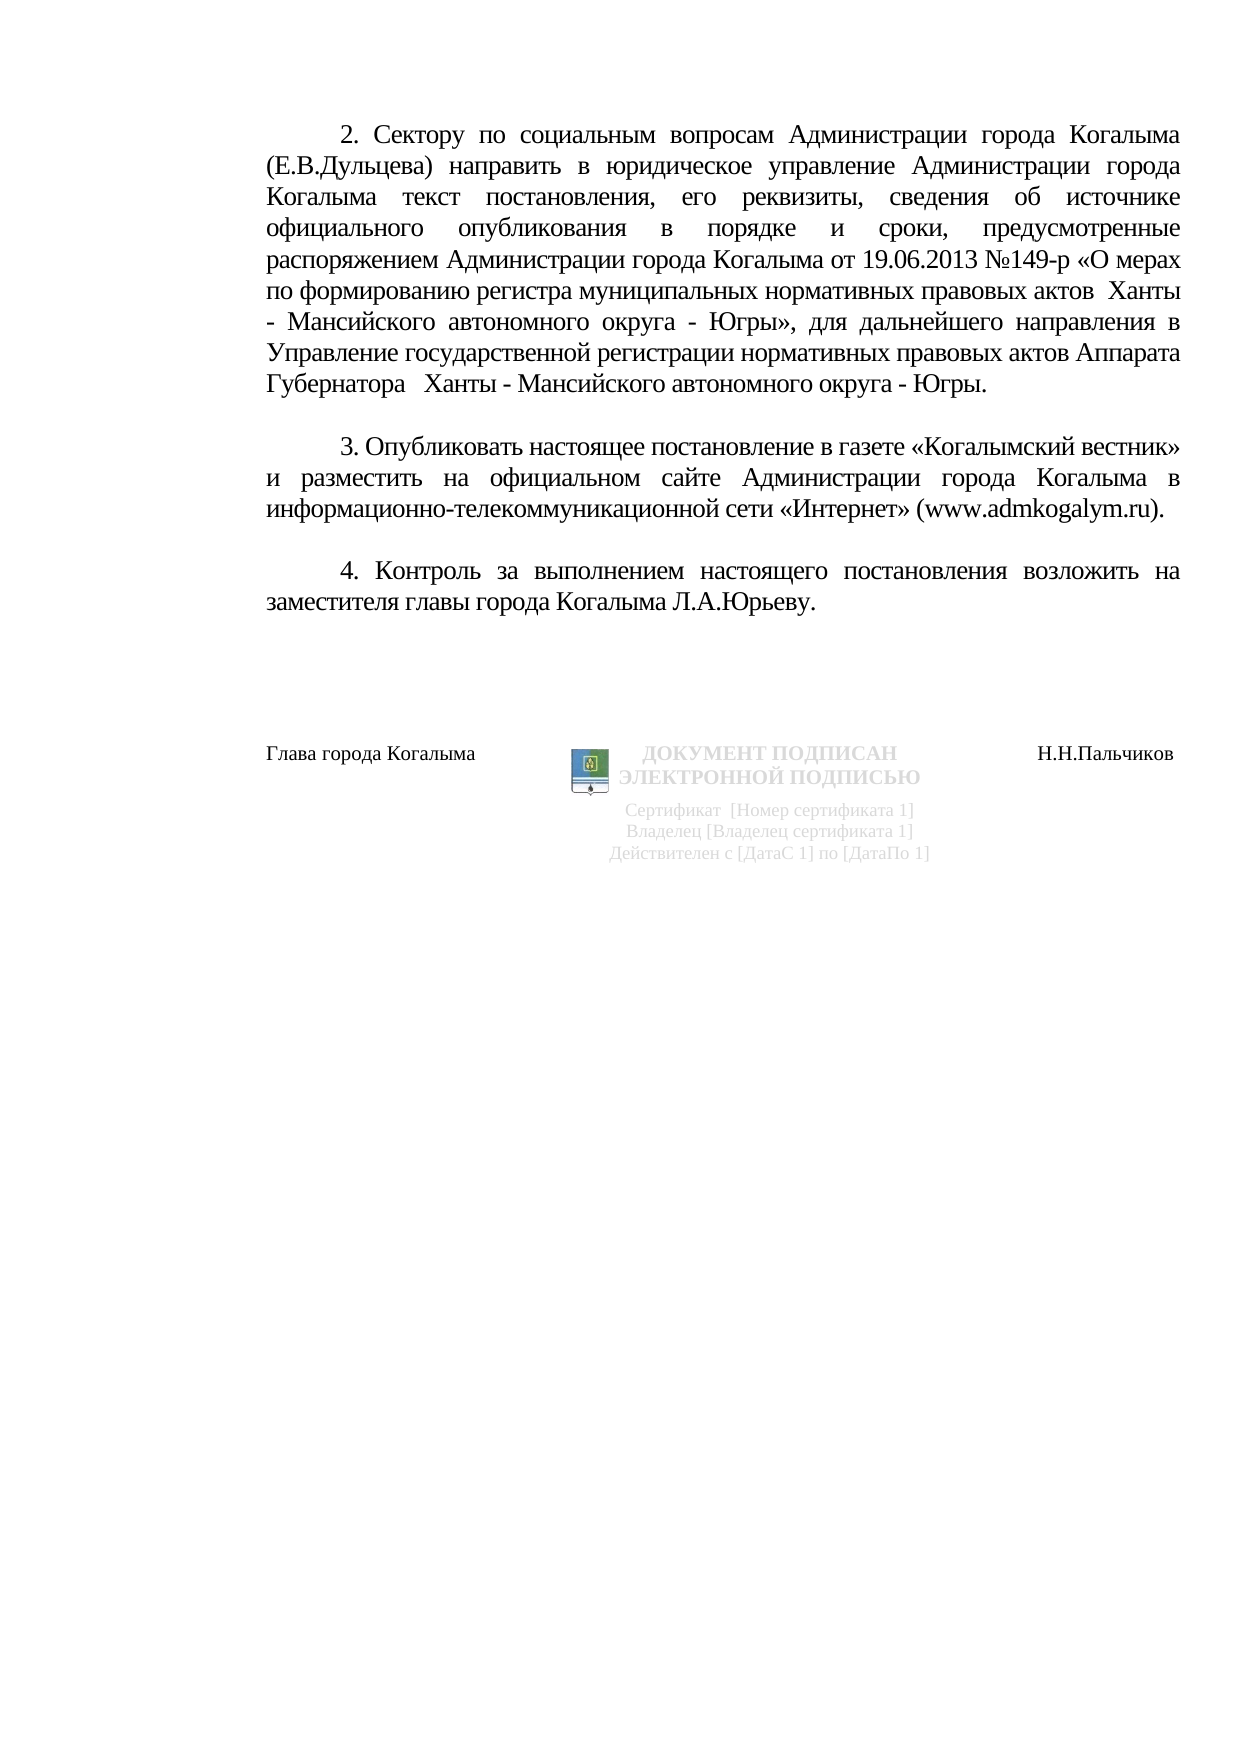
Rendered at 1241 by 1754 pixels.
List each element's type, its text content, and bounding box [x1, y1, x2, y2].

text 3. Опубликовать настоящее постановление в газете «Когалымский вестник» и разместить на официальном сайте Администрации города Когалыма в информационно-телекоммуникационной сети «Интернет» (www.admkogalym.ru). [266, 429, 1181, 523]
picture [571, 749, 609, 796]
table_header [557, 741, 983, 896]
table_header [255, 741, 557, 896]
text 2. Сектору по социальным вопросам Администрации города Когалыма (Е.В.Дульцева) направить в юридическое управление Администрации города Когалыма текст постановления, его реквизиты, сведения об источнике официального опубликования в порядке и сроки, предусмотренные распоряжением Администрации города Когалыма от 19.06.2013 №149-р «О мерах по формированию регистра муниципальных нормативных правовых актов Ханты - Мансийского автономного округа - Югры», для дальнейшего направления в Управление государственной регистрации нормативных правовых актов Аппарата Губернатора Ханты - Мансийского автономного округа - Югры. [266, 118, 1181, 398]
table_header [983, 741, 1185, 896]
text 4. Контроль за выполнением настоящего постановления возложить на заместителя главы города Когалыма Л.А.Юрьеву. [266, 554, 1181, 616]
